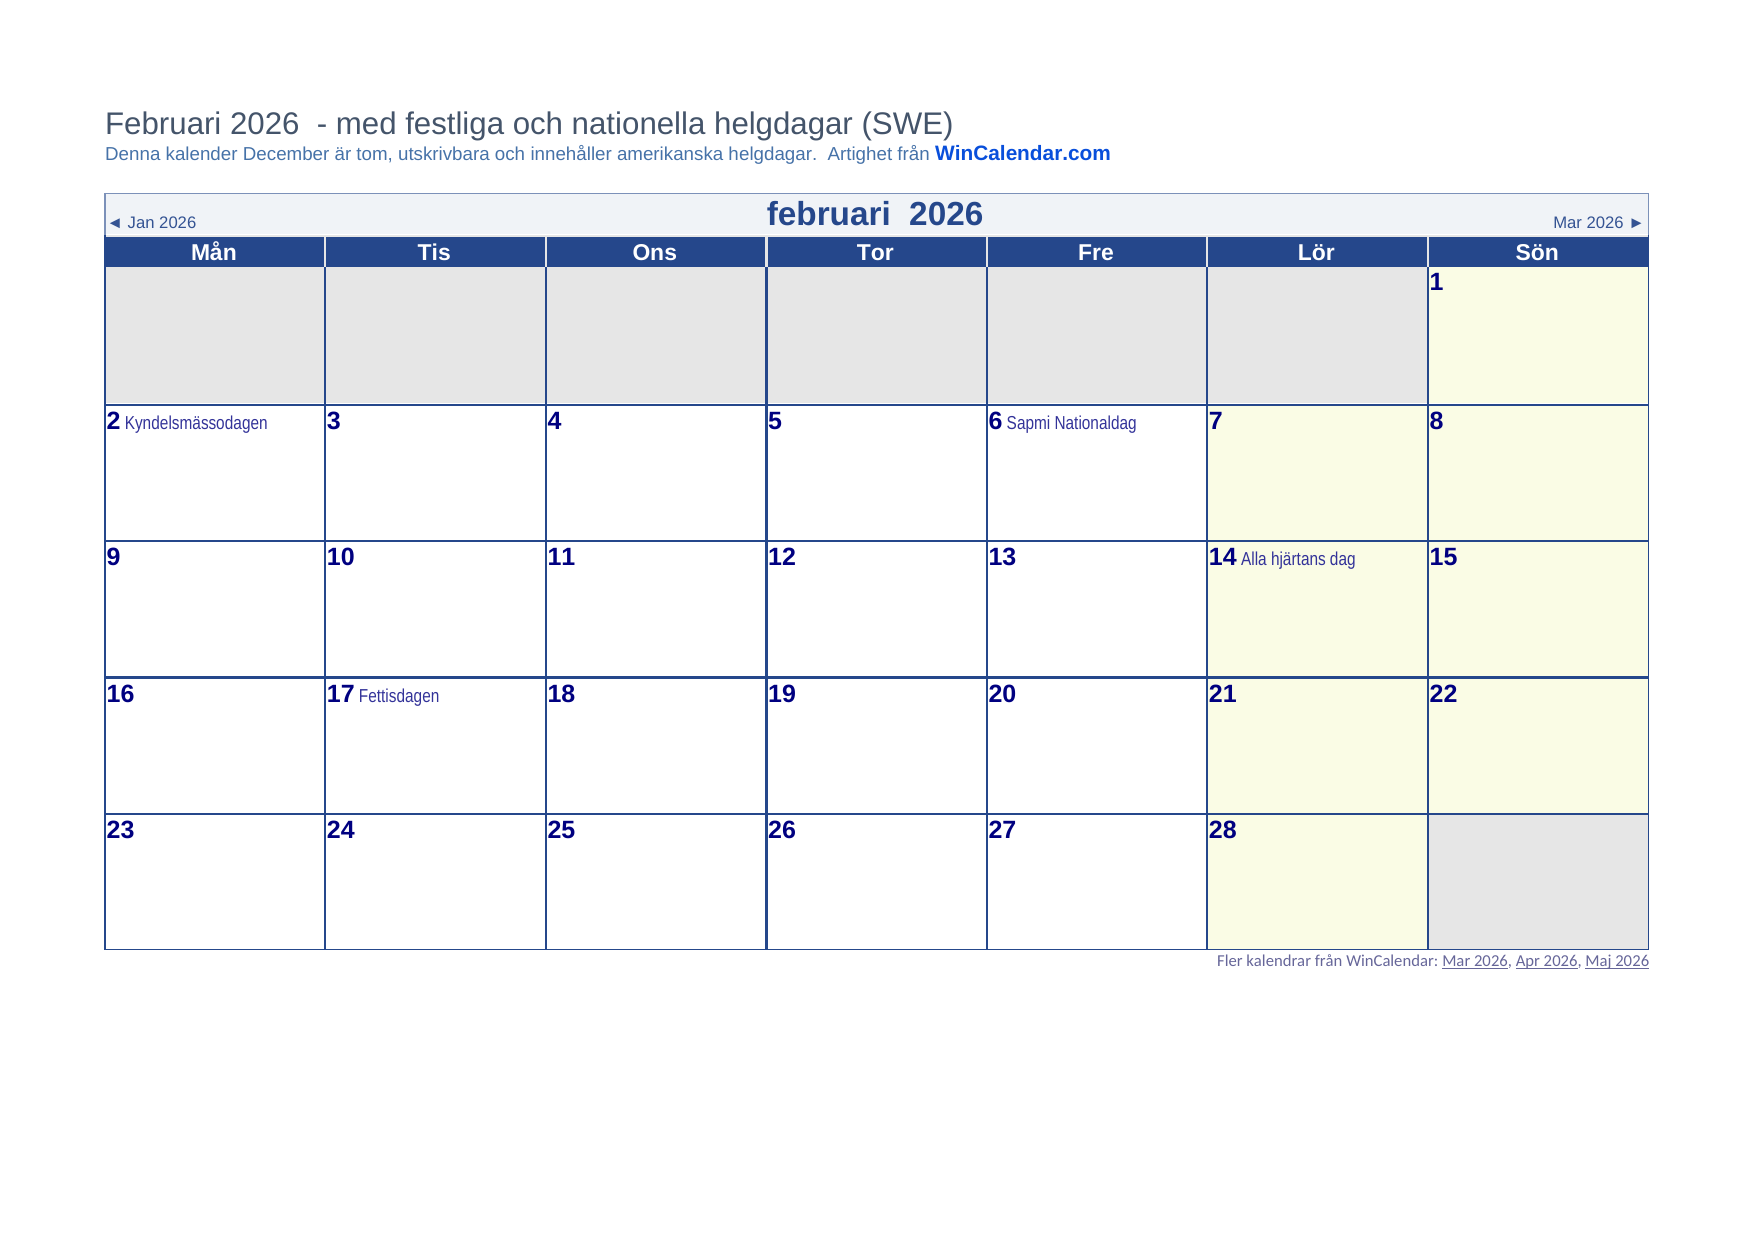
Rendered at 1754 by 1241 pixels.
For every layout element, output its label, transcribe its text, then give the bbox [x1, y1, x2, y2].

table_cell 7 [1208, 406, 1427, 540]
table_cell 1 [1429, 267, 1648, 403]
table_cell Sön [1429, 237, 1648, 267]
table_cell 14 Alla hjärtans dag [1208, 542, 1427, 676]
table_cell Tis [326, 237, 545, 267]
table_cell 6 Sapmi Nationaldag [988, 406, 1206, 540]
table_cell 15 [1429, 542, 1648, 676]
table_cell 23 [106, 815, 324, 949]
table_cell [1208, 267, 1427, 403]
table_cell 28 [1208, 815, 1427, 949]
table_cell Tor [768, 237, 986, 267]
table_cell 22 [1429, 679, 1648, 813]
text Februari 2026 - med festliga och nationella helgdagar (SWE) Denna kalender December är tom, utskrivbara och innehåller amerikanska helgdagar. Artighet från WinCalendar.com [105, 105, 1649, 193]
table_cell 26 [768, 815, 986, 949]
text Fler kalendrar från WinCalendar: Mar 2026, Apr 2026, Maj 2026 [105, 950, 1649, 971]
table_cell 24 [326, 815, 545, 949]
table_header februari 2026 [325, 194, 1428, 234]
table_cell [547, 267, 765, 403]
table_cell 5 [768, 406, 986, 540]
table_cell Lör [1208, 237, 1427, 267]
table_cell [1429, 815, 1648, 949]
table_cell [768, 267, 986, 403]
table_header Mar 2026 ► [1428, 194, 1648, 234]
table_cell [106, 267, 324, 403]
table_cell 20 [988, 679, 1206, 813]
table_cell 8 [1429, 406, 1648, 540]
table_cell 17 Fettisdagen [326, 679, 545, 813]
table_cell 2 Kyndelsmässodagen [106, 406, 324, 540]
table_cell 16 [106, 679, 324, 813]
table_cell 4 [547, 406, 765, 540]
table_cell 19 [768, 679, 986, 813]
table_cell 18 [547, 679, 765, 813]
table_cell 27 [988, 815, 1206, 949]
table_cell 10 [326, 542, 545, 676]
table_cell Mån [106, 237, 324, 267]
table_cell 13 [988, 542, 1206, 676]
table_cell Fre [988, 237, 1206, 267]
table_cell 21 [1208, 679, 1427, 813]
table_cell [988, 267, 1206, 403]
table_cell Ons [547, 237, 765, 267]
table_cell 9 [106, 542, 324, 676]
table_cell 11 [547, 542, 765, 676]
table_cell 3 [326, 406, 545, 540]
table_cell 25 [547, 815, 765, 949]
table_cell 12 [768, 542, 986, 676]
table_header ◄ Jan 2026 [106, 194, 325, 234]
table_cell [326, 267, 545, 403]
